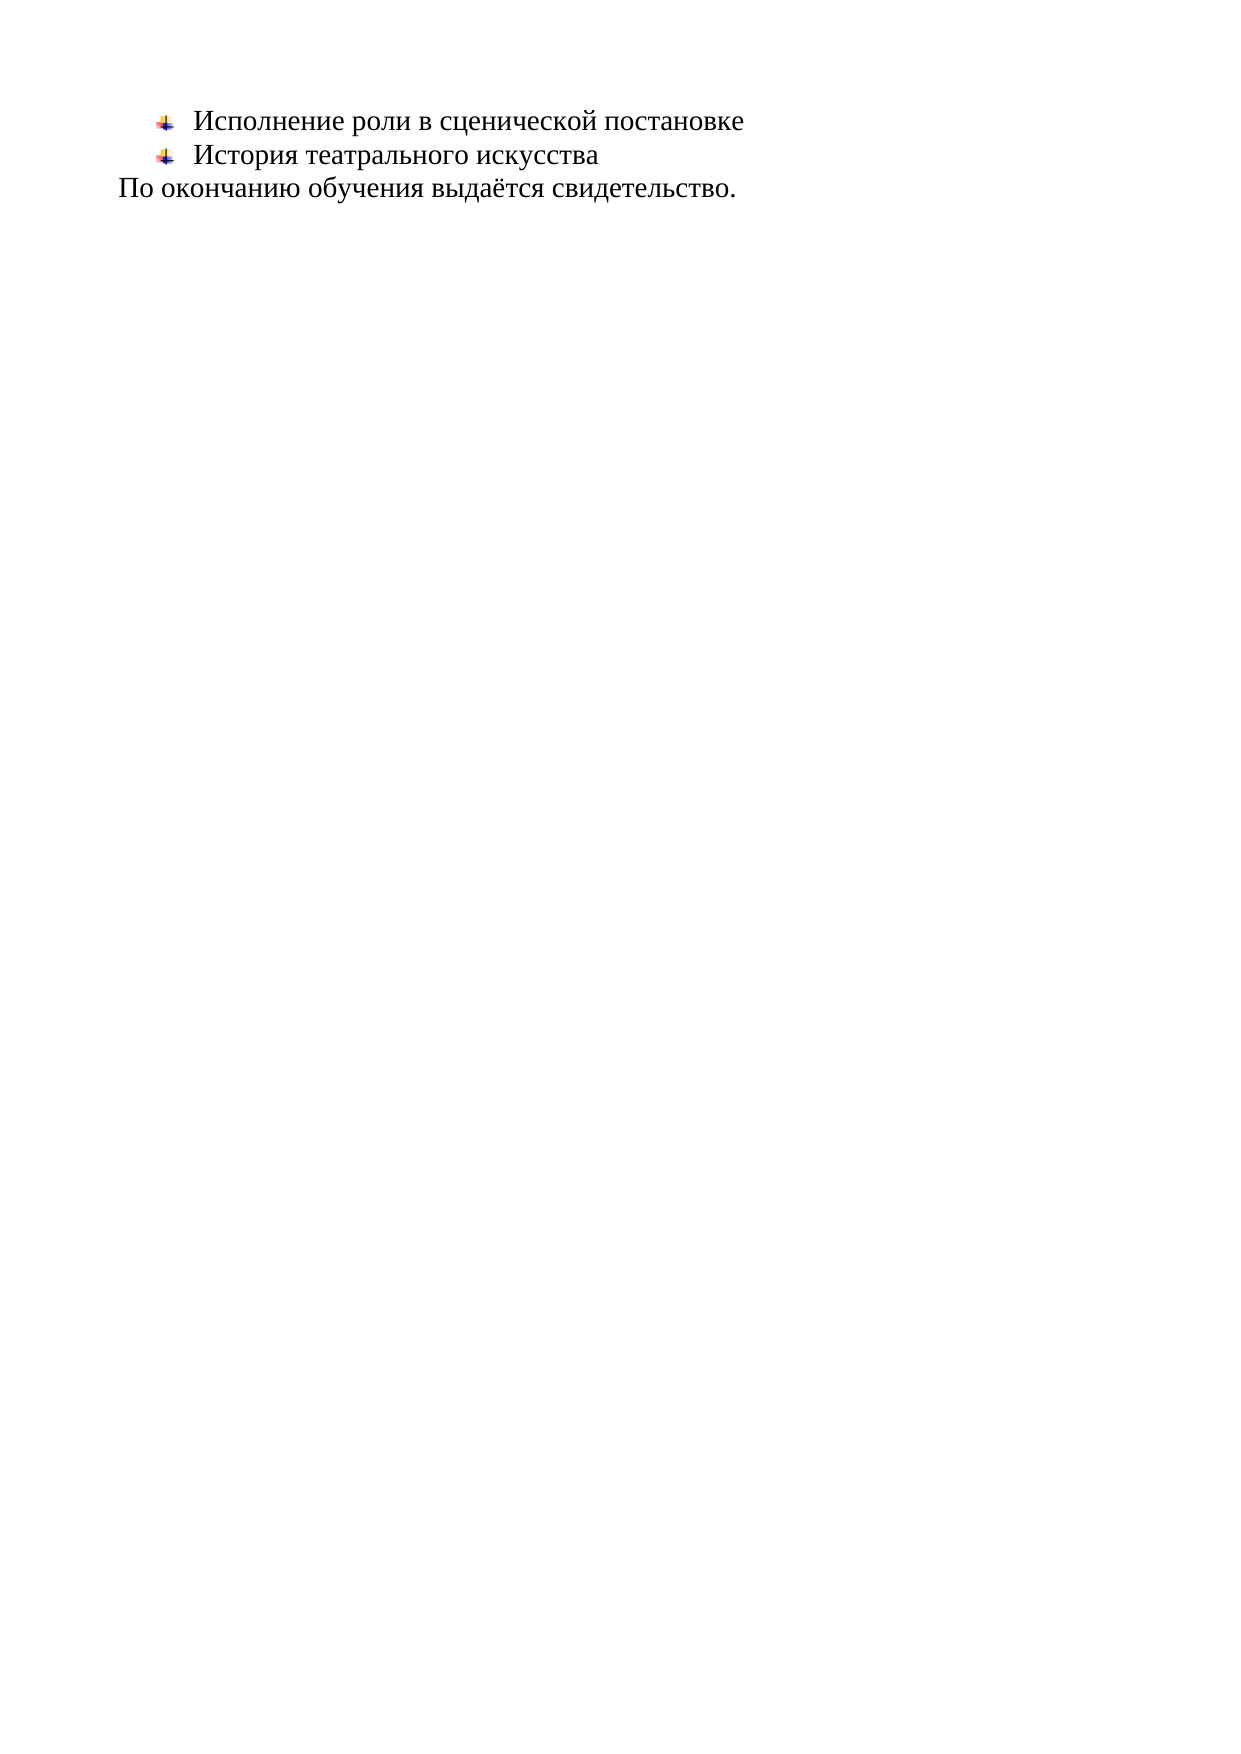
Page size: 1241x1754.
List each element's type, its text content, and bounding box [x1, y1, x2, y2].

list История театрального искусства [156, 137, 1152, 171]
picture [156, 147, 174, 165]
picture [156, 114, 174, 131]
list По окончанию обучения выдаётся свидетельство. [118, 171, 1152, 204]
list Исполнение роли в сценической постановке [156, 103, 1152, 137]
